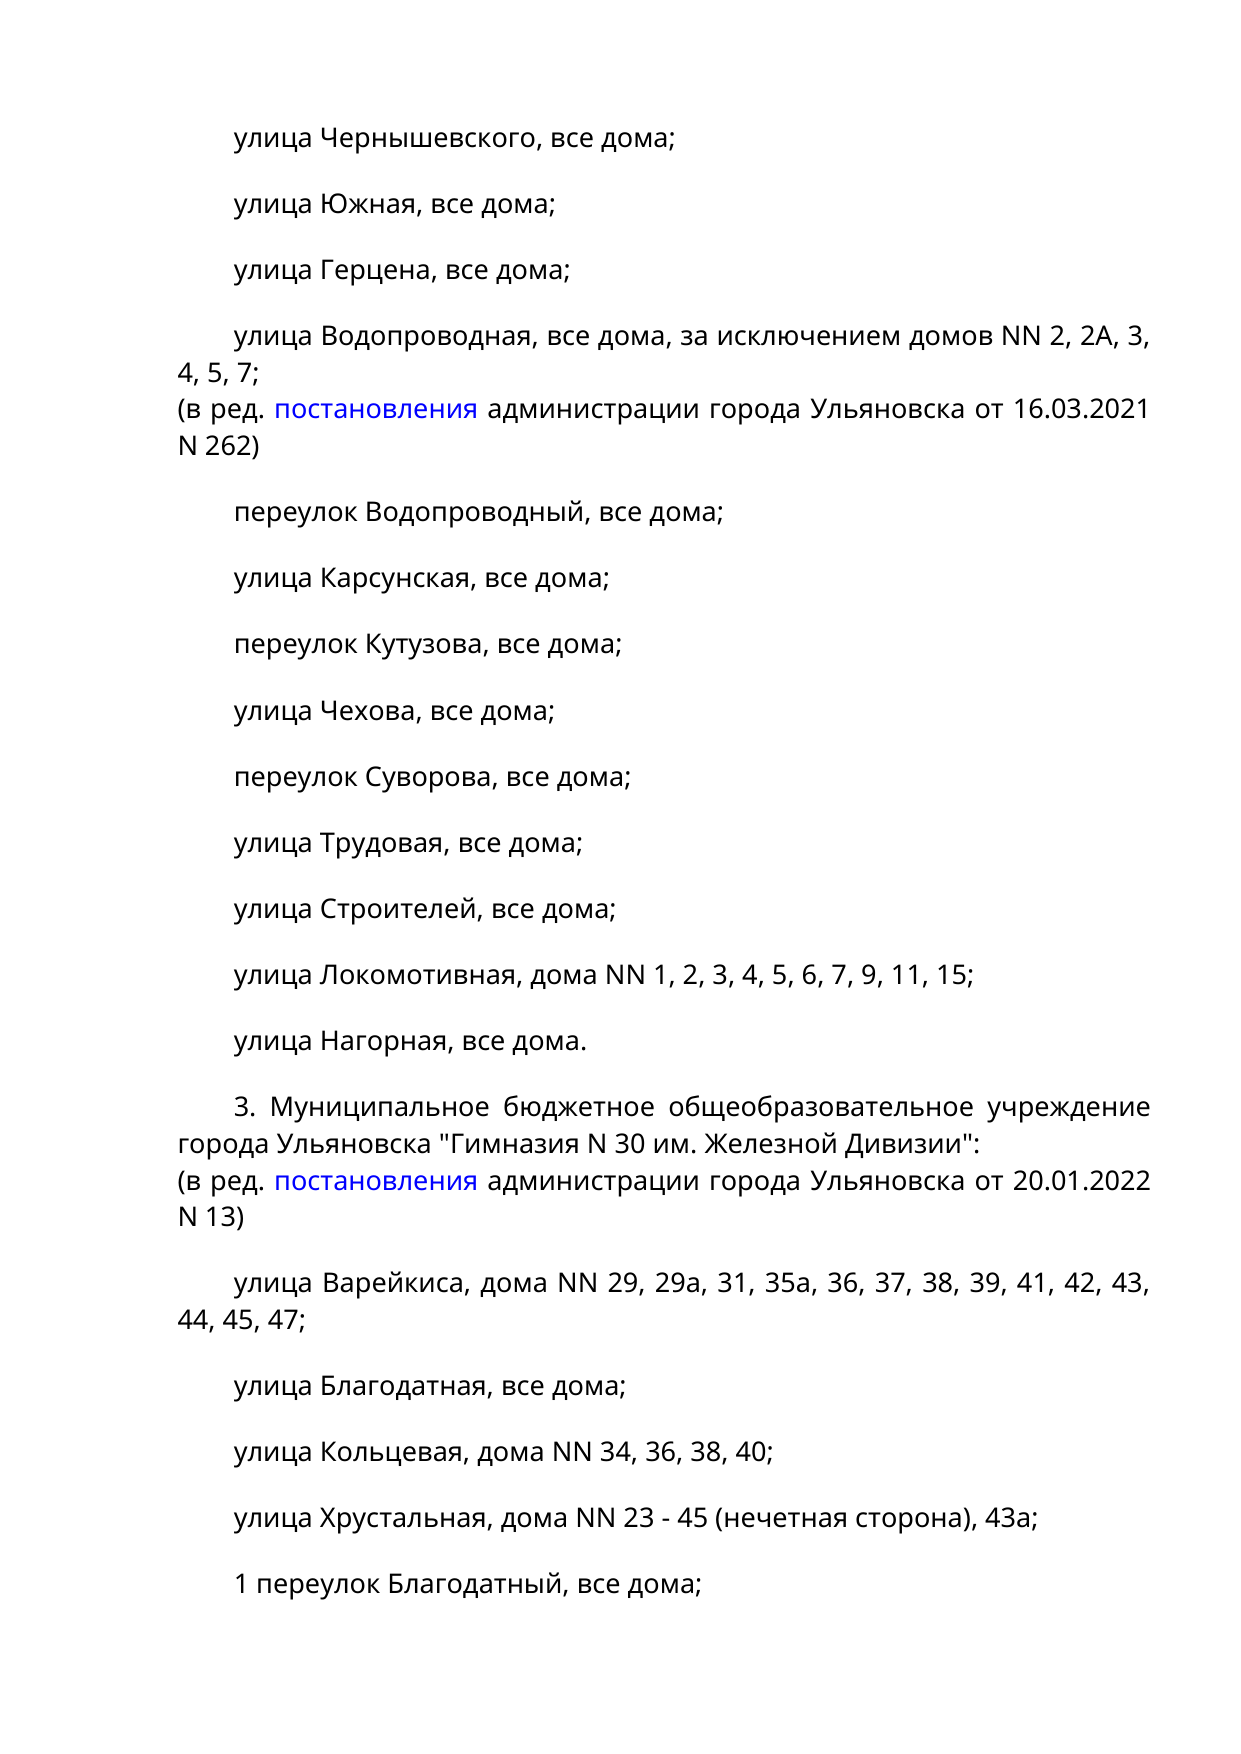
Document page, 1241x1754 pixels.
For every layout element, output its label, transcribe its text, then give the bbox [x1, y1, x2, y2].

text 3. Муниципальное бюджетное общеобразовательное учреждение города Ульяновска "Гимназия N 30 им. Железной Дивизии": [177, 1087, 1152, 1161]
text улица Карсунская, все дома; [177, 559, 1152, 596]
text улица Нагорная, все дома. [177, 1021, 1152, 1058]
text улица Локомотивная, дома NN 1, 2, 3, 4, 5, 6, 7, 9, 11, 15; [177, 955, 1152, 992]
text улица Строителей, все дома; [177, 889, 1152, 926]
text улица Чехова, все дома; [177, 691, 1152, 728]
text улица Благодатная, все дома; [177, 1367, 1152, 1404]
text переулок Суворова, все дома; [177, 757, 1152, 794]
text переулок Водопроводный, все дома; [177, 493, 1152, 530]
text улица Трудовая, все дома; [177, 823, 1152, 860]
text улица Кольцевая, дома NN 34, 36, 38, 40; [177, 1433, 1152, 1470]
text улица Чернышевского, все дома; [177, 118, 1152, 155]
text улица Южная, все дома; [177, 184, 1152, 221]
text улица Хрустальная, дома NN 23 - 45 (нечетная сторона), 43а; [177, 1499, 1152, 1536]
text переулок Кутузова, все дома; [177, 625, 1152, 662]
text (в ред. постановления администрации города Ульяновска от 16.03.2021 N 262) [177, 390, 1152, 464]
text улица Водопроводная, все дома, за исключением домов NN 2, 2А, 3, 4, 5, 7; [177, 316, 1152, 390]
text улица Варейкиса, дома NN 29, 29а, 31, 35а, 36, 37, 38, 39, 41, 42, 43, 44, 45, 47; [177, 1264, 1152, 1338]
text 1 переулок Благодатный, все дома; [177, 1565, 1152, 1602]
text (в ред. постановления администрации города Ульяновска от 20.01.2022 N 13) [177, 1161, 1152, 1235]
text улица Герцена, все дома; [177, 250, 1152, 287]
